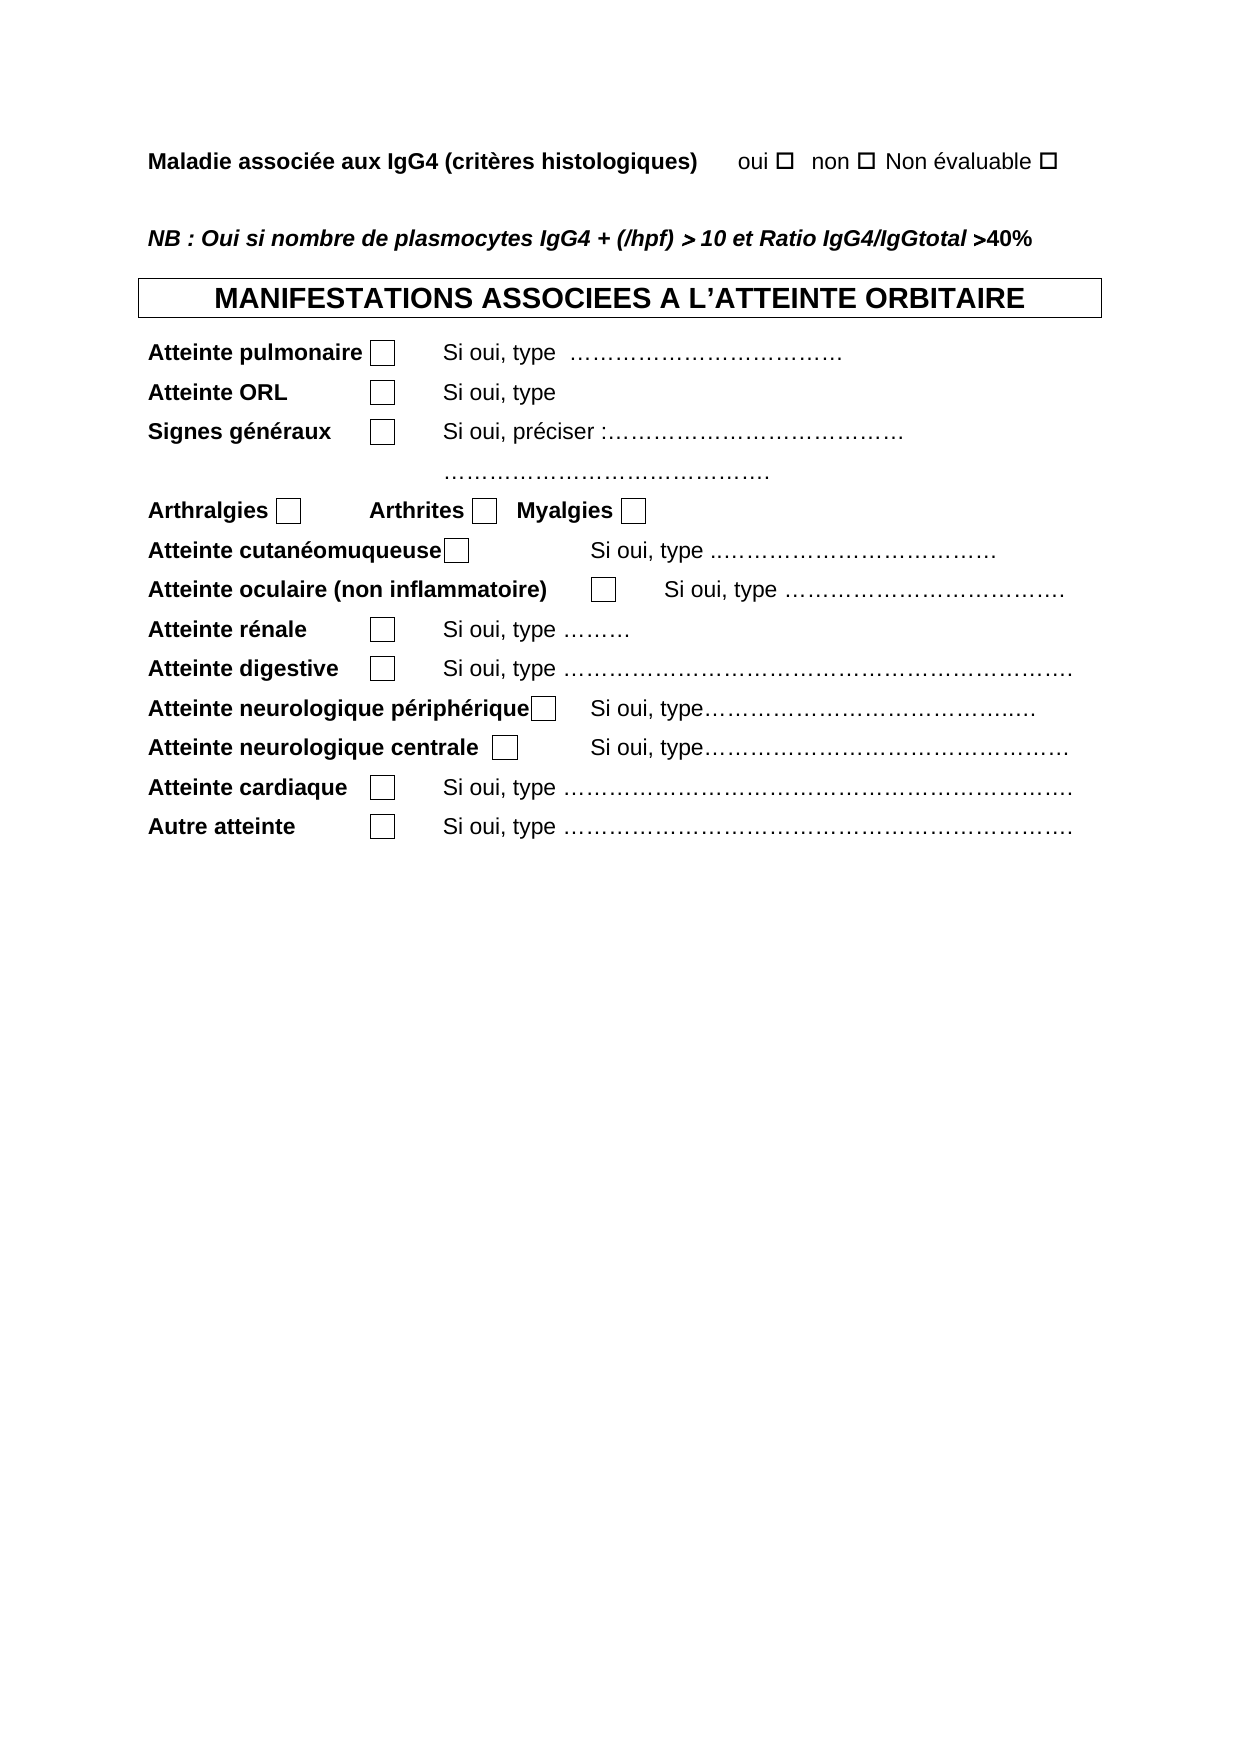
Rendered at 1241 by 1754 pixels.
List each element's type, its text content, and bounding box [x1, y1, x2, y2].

text Atteinte cutanéomuqueuse Si oui, type ..……………………………… [148, 537, 1093, 563]
text Atteinte rénale Si oui, type ……… [148, 616, 1093, 642]
subtitle MANIFESTATIONS ASSOCIEES A L’ATTEINTE ORBITAIRE [139, 279, 1101, 317]
text Maladie associée aux IgG4 (critères histologiques) oui non Non évaluable [148, 148, 1093, 174]
text Atteinte digestive Si oui, type …………………………………………………………. [148, 655, 1093, 682]
text Atteinte pulmonaire Si oui, type ……………………………… [148, 339, 1093, 366]
text Atteinte cardiaque Si oui, type …………………………………………………………. [148, 774, 1093, 800]
text ……………………………………. [148, 458, 1093, 484]
text Atteinte oculaire (non inflammatoire) Si oui, type ………………………………. [148, 576, 1093, 603]
text Arthralgies Arthrites Myalgies [148, 497, 1093, 524]
text Atteinte neurologique périphérique Si oui, type…………………………………..… [148, 695, 1093, 721]
text Atteinte neurologique centrale Si oui, type………………………………………… [148, 734, 1093, 761]
text Signes généraux Si oui, préciser :………………………………… [148, 418, 1093, 445]
text Autre atteinte Si oui, type …………………………………………………………. [148, 813, 1093, 839]
text Atteinte ORL Si oui, type [148, 379, 1093, 405]
text NB : Oui si nombre de plasmocytes IgG4 + (/hpf) 10 et Ratio IgG4/IgGtotal 40% [148, 225, 1093, 252]
